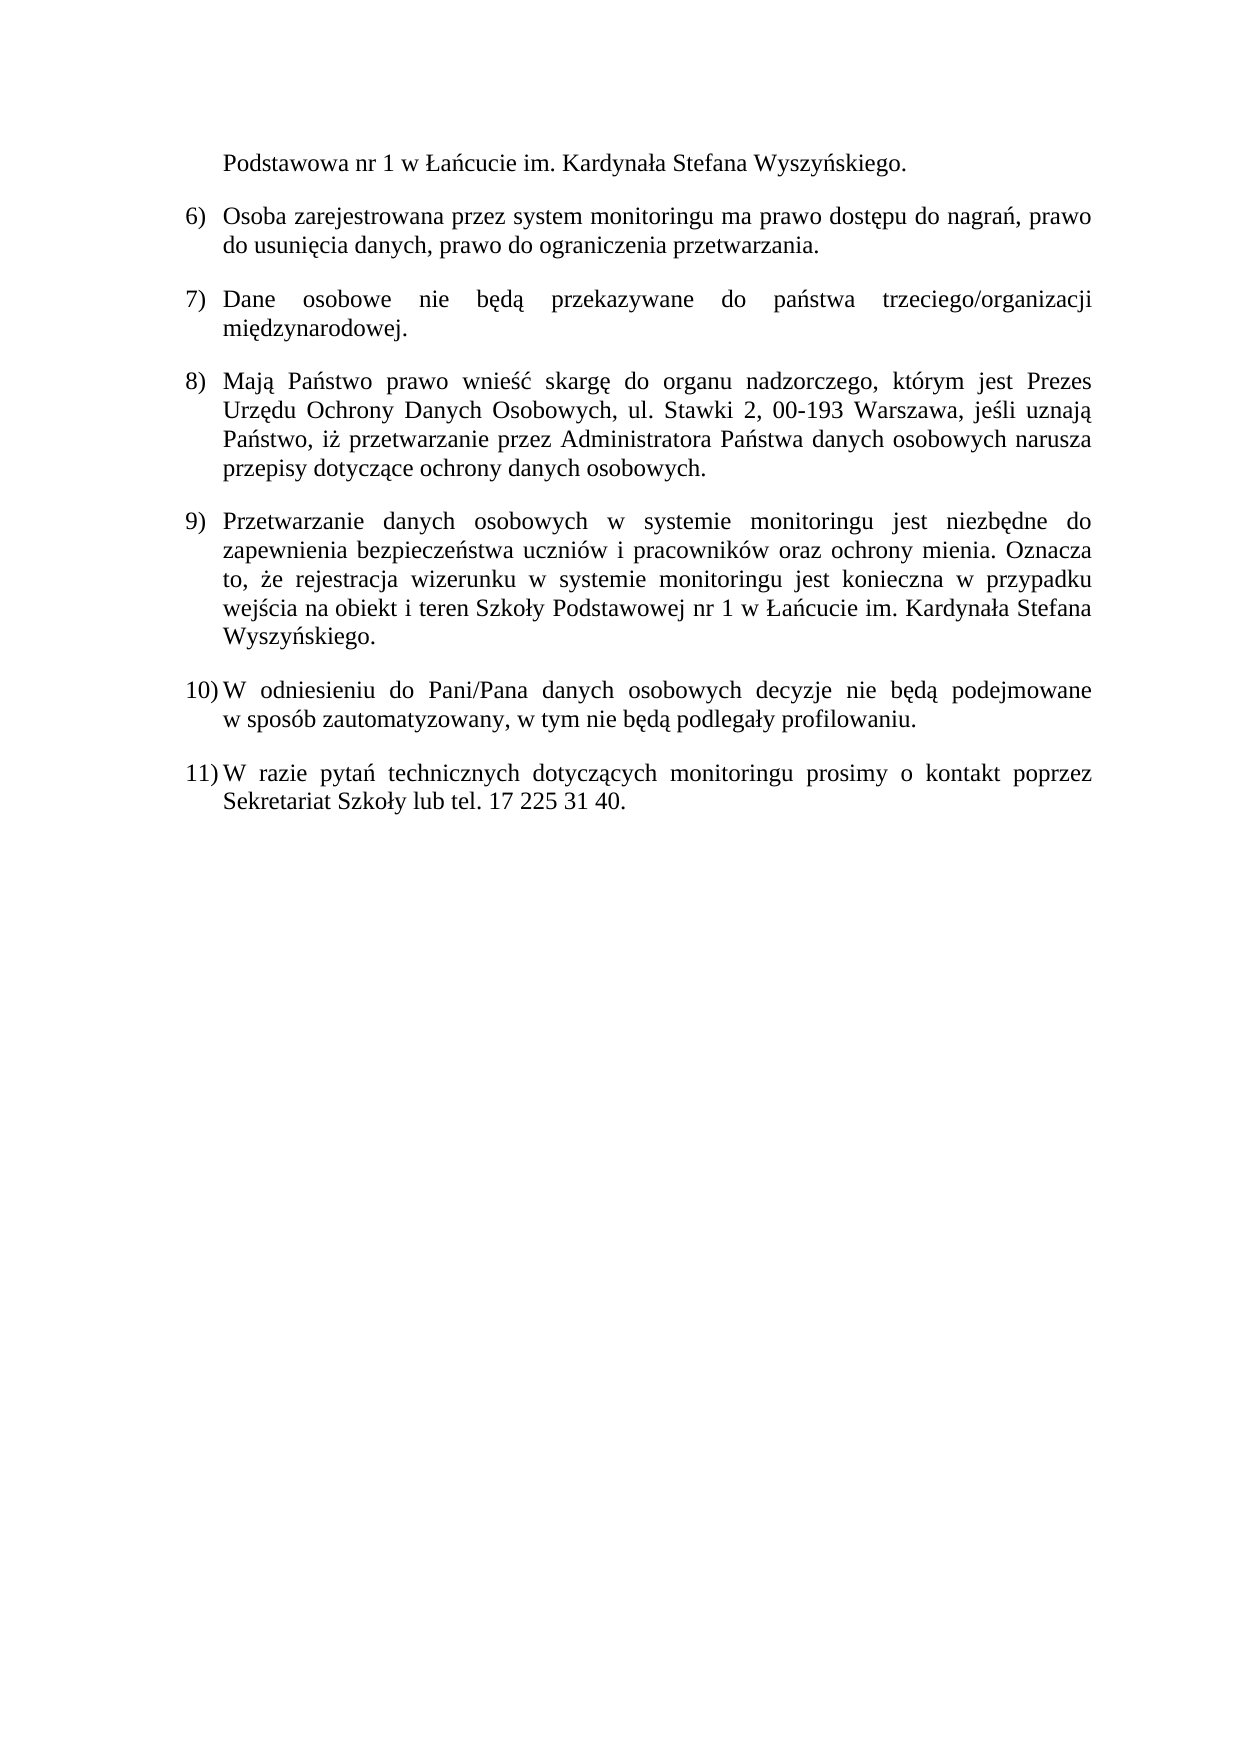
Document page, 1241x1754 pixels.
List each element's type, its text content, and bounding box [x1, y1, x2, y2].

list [185, 148, 1093, 176]
list Mają Państwo prawo wnieść skargę do organu nadzorczego, którym jest Prezes Urzędu Ochrony Danych Osobowych, ul. Stawki 2, 00-193 Warszawa, jeśli uznają Państwo, iż przetwarzanie przez Administratora Państwa danych osobowych narusza przepisy dotyczące ochrony danych osobowych. [185, 366, 1093, 481]
list Przetwarzanie danych osobowych w systemie monitoringu jest niezbędne do zapewnienia bezpieczeństwa uczniów i pracowników oraz ochrony mienia. Oznacza to, że rejestracja wizerunku w systemie monitoringu jest konieczna w przypadku wejścia na obiekt i teren Szkoły Podstawowej nr 1 w Łańcucie im. Kardynała Stefana Wyszyńskiego. [185, 506, 1093, 650]
list W odniesieniu do Pani/Pana danych osobowych decyzje nie będą podejmowane w sposób zautomatyzowany, w tym nie będą podlegały profilowaniu. [185, 675, 1093, 733]
list Dane osobowe nie będą przekazywane do państwa trzeciego/organizacji międzynarodowej. [185, 284, 1093, 341]
list W razie pytań technicznych dotyczących monitoringu prosimy o kontakt poprzez Sekretariat Szkoły lub tel. 17 225 31 40. [185, 758, 1093, 815]
list Osoba zarejestrowana przez system monitoringu ma prawo dostępu do nagrań, prawo do usunięcia danych, prawo do ograniczenia przetwarzania. [185, 201, 1093, 259]
